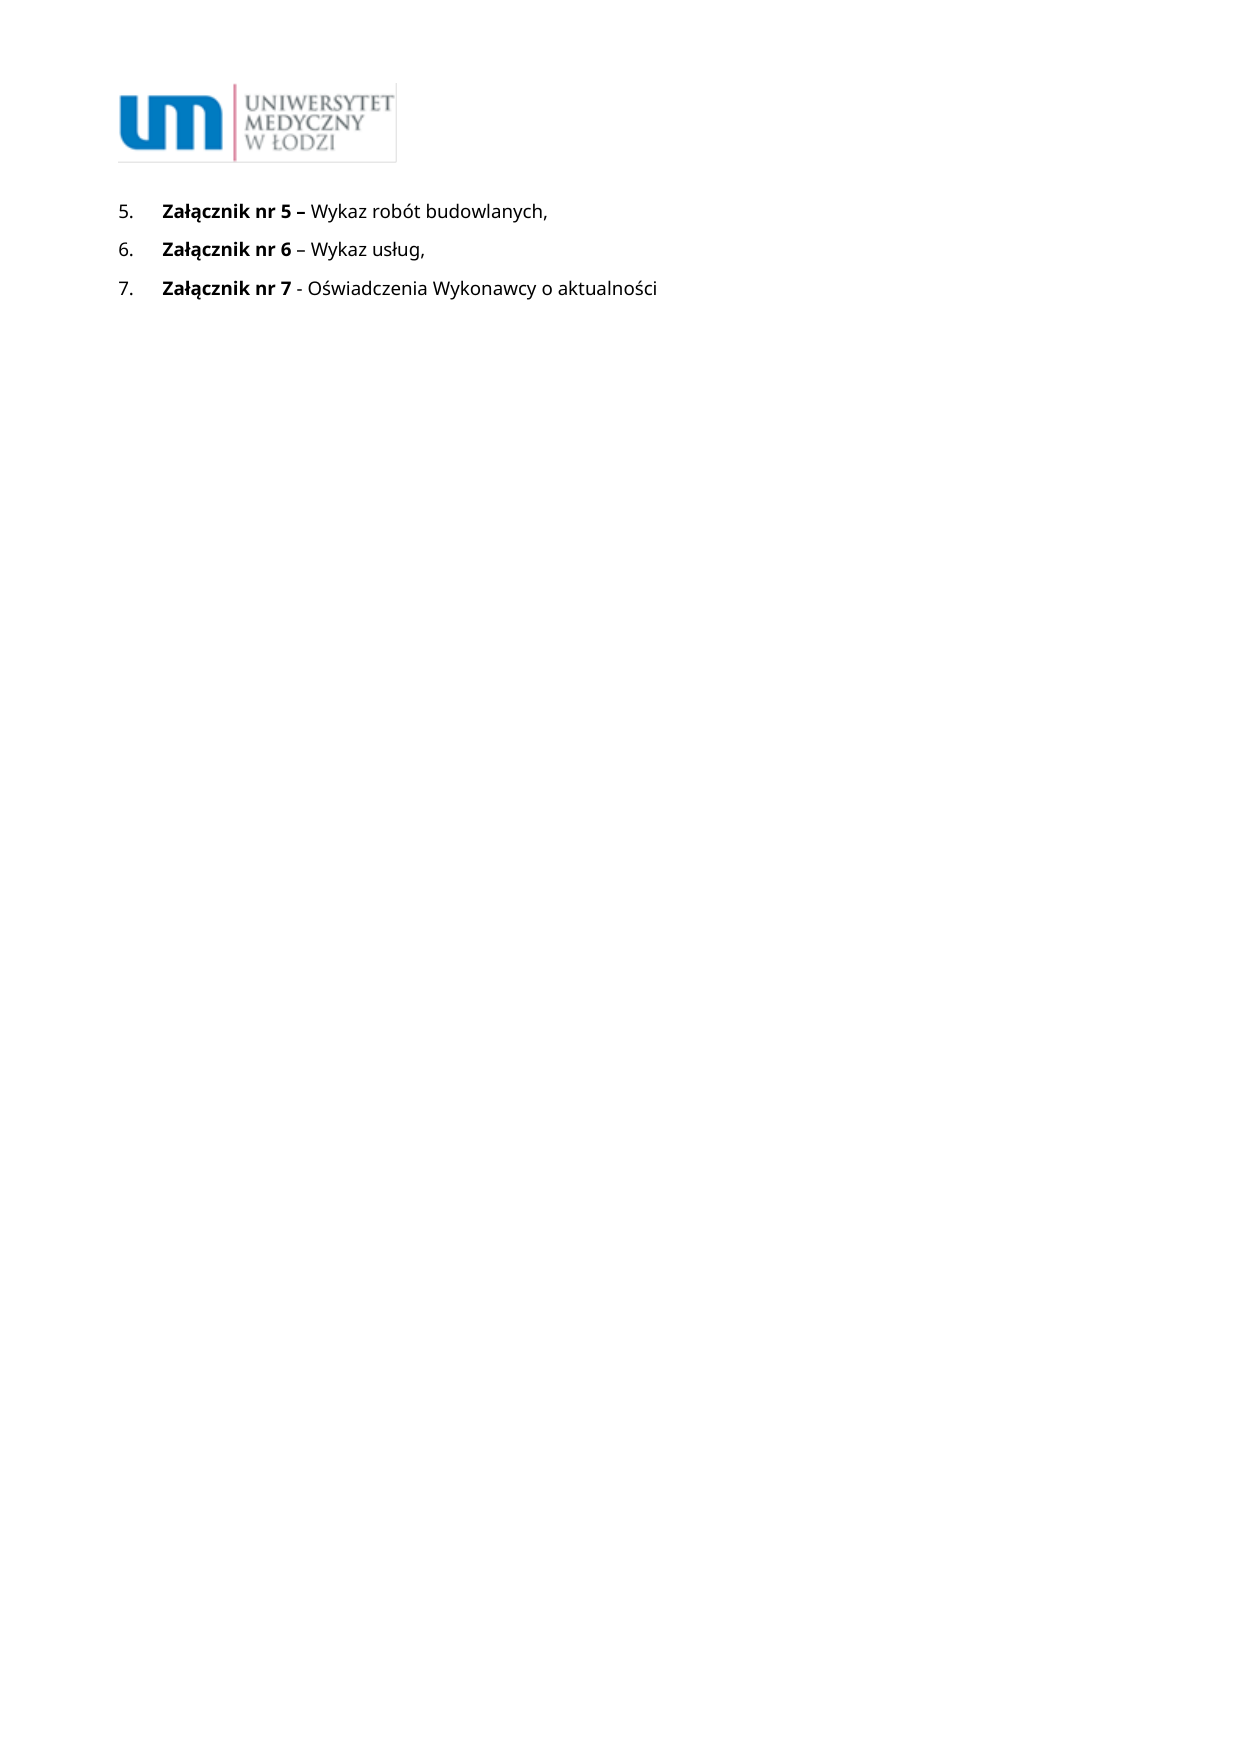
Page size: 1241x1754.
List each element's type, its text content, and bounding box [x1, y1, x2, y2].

picture [118, 83, 398, 164]
list Załącznik nr 6 – Wykaz usług, [118, 237, 1152, 262]
list Załącznik nr 7 - Oświadczenia Wykonawcy o aktualności [118, 275, 1152, 300]
list Załącznik nr 5 – Wykaz robót budowlanych, [118, 198, 1152, 224]
